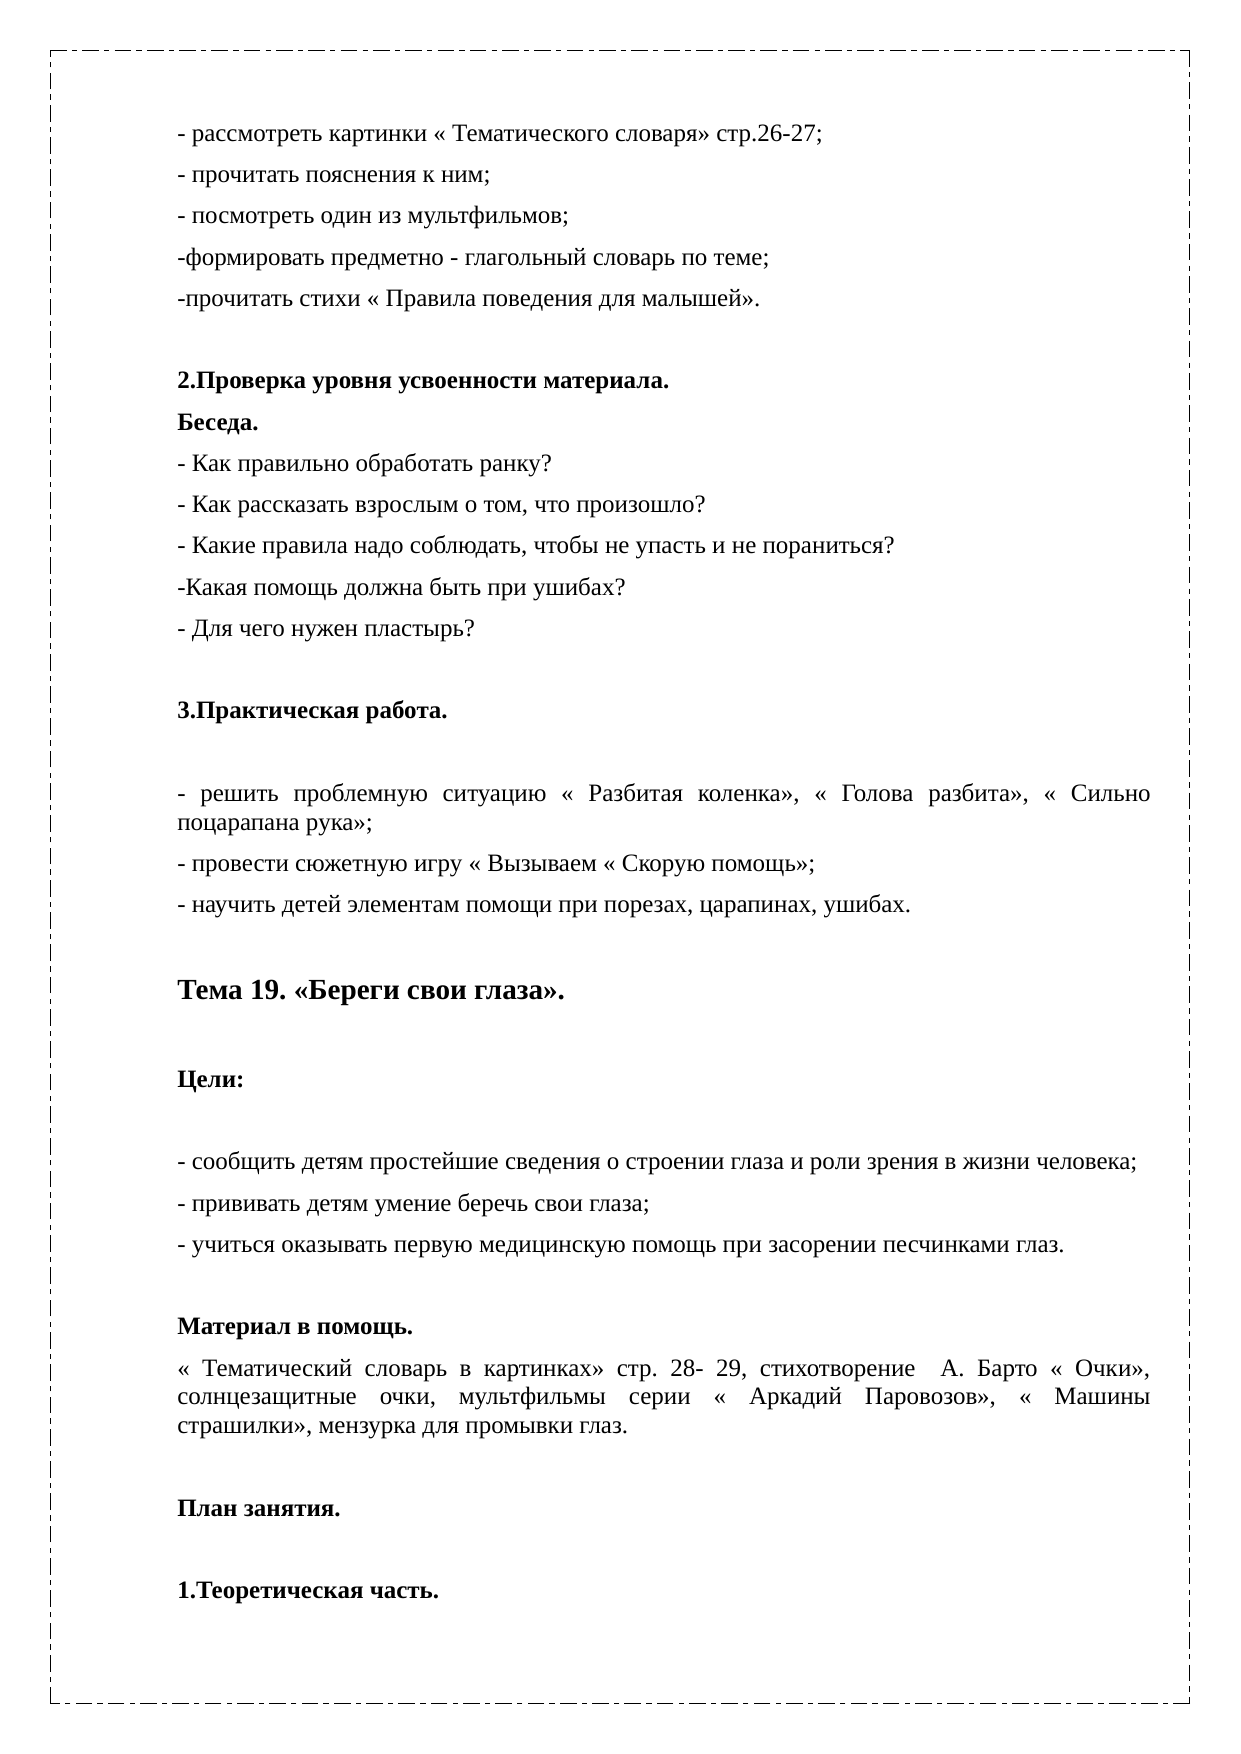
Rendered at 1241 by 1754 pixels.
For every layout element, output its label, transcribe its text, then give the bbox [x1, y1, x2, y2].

text - Как рассказать взрослым о том, что произошло? [177, 489, 1152, 518]
text - провести сюжетную игру « Вызываем « Скорую помощь»; [177, 848, 1152, 877]
text - сообщить детям простейшие сведения о строении глаза и роли зрения в жизни человека; [177, 1146, 1152, 1175]
text -прочитать стихи « Правила поведения для малышей». [177, 283, 1152, 312]
text - прочитать пояснения к ним; [177, 159, 1152, 188]
text - научить детей элементам помощи при порезах, царапинах, ушибах. [177, 889, 1152, 918]
text -Какая помощь должна быть при ушибах? [177, 572, 1152, 601]
text 2.Проверка уровня усвоенности материала. [177, 366, 1152, 394]
text Цели: [177, 1064, 1152, 1093]
text 1.Теоретическая часть. [177, 1575, 1152, 1604]
text - прививать детям умение беречь свои глаза; [177, 1188, 1152, 1216]
text Беседа. [177, 407, 1152, 436]
text - учиться оказывать первую медицинскую помощь при засорении песчинками глаз. [177, 1229, 1152, 1258]
text « Тематический словарь в картинках» стр. 28- 29, стихотворение А. Барто « Очки», солнцезащитные очки, мультфильмы серии « Аркадий Паровозов», « Машины страшилки», мензурка для промывки глаз. [177, 1353, 1152, 1439]
text 3.Практическая работа. [177, 696, 1152, 724]
text План занятия. [177, 1493, 1152, 1521]
text - Какие правила надо соблюдать, чтобы не упасть и не пораниться? [177, 531, 1152, 559]
text - Как правильно обработать ранку? [177, 448, 1152, 477]
text - рассмотреть картинки « Тематического словаря» стр.26-27; [177, 118, 1152, 147]
text - посмотреть один из мультфильмов; [177, 201, 1152, 229]
text - Для чего нужен пластырь? [177, 613, 1152, 642]
text Материал в помощь. [177, 1311, 1152, 1340]
text Тема 19. «Береги свои глаза». [177, 972, 1152, 1005]
text - решить проблемную ситуацию « Разбитая коленка», « Голова разбита», « Сильно поцарапана рука»; [177, 778, 1152, 836]
text -формировать предметно - глагольный словарь по теме; [177, 242, 1152, 271]
